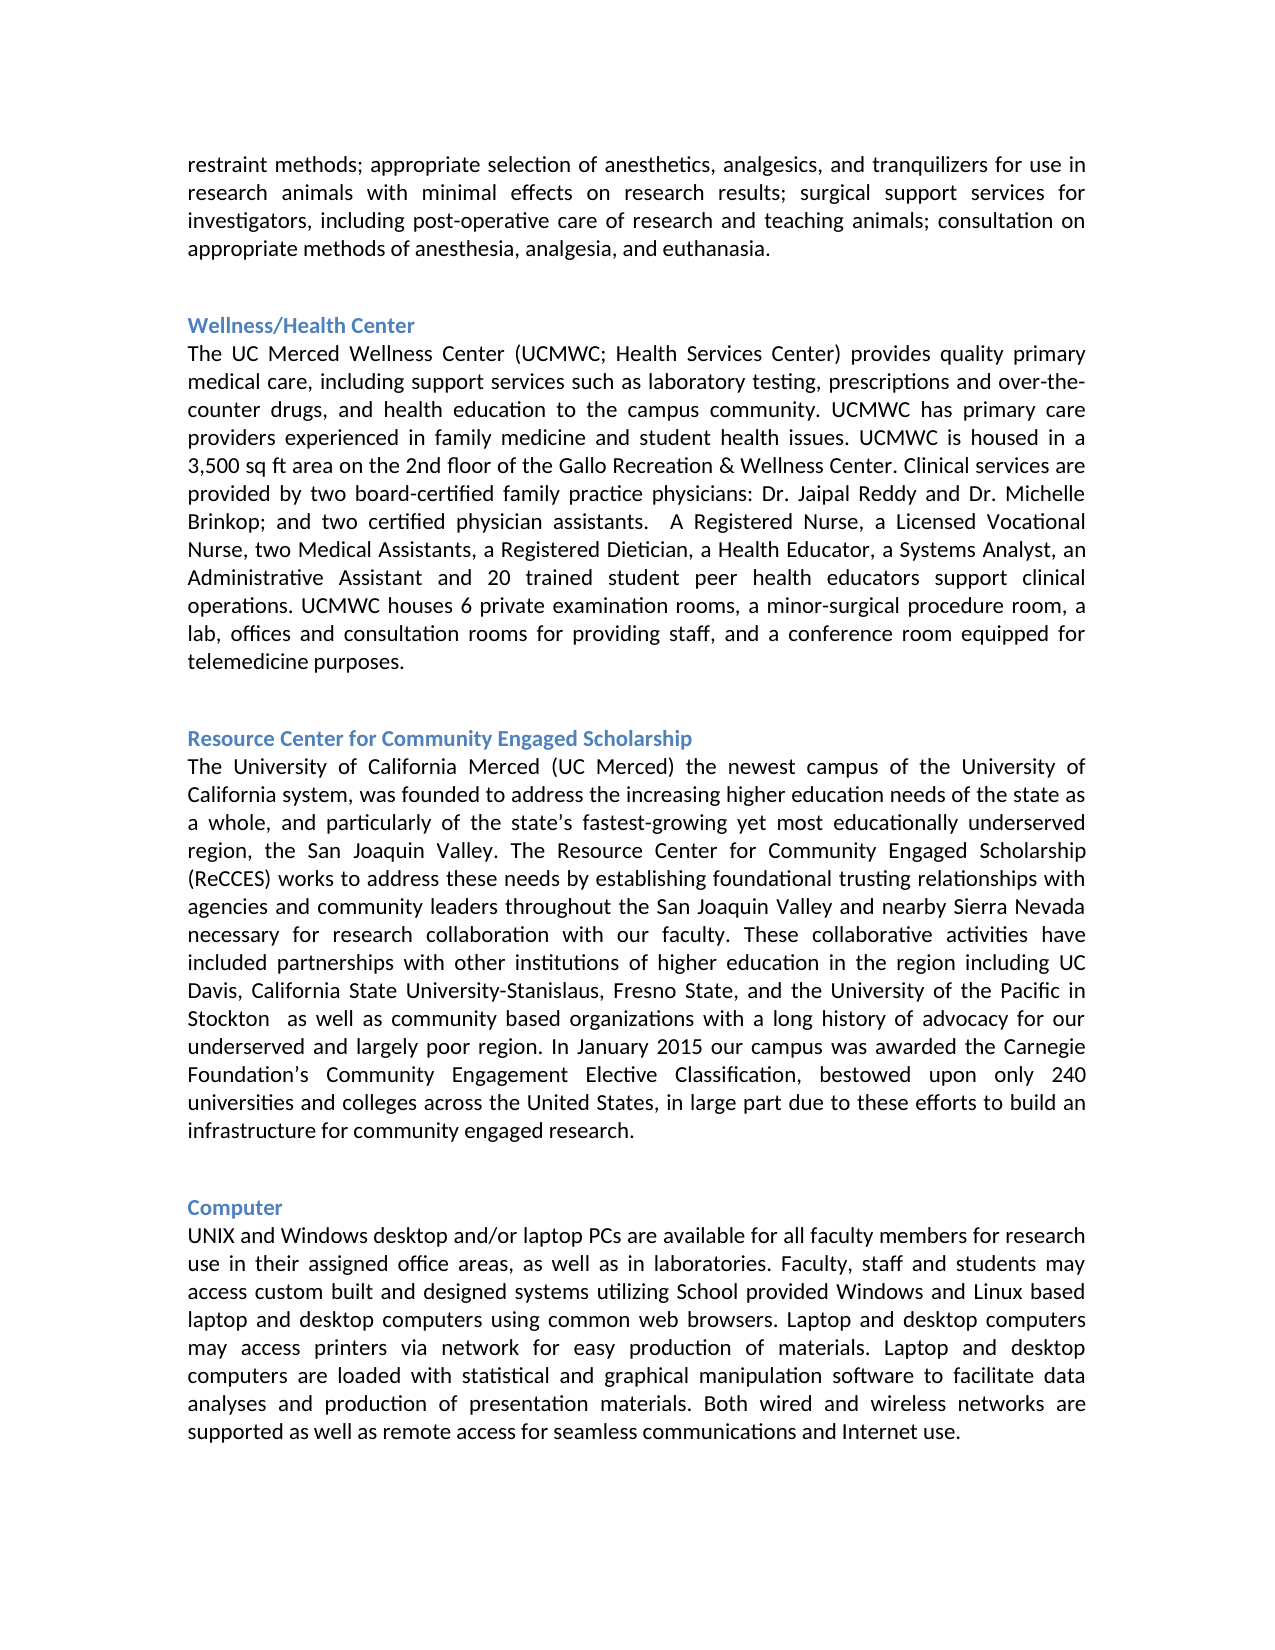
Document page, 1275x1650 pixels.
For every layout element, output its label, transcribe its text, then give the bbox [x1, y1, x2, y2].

subtitle Wellness/Health Center [187, 311, 1087, 339]
text The UC Merced Wellness Center (UCMWC; Health Services Center) provides quality primary medical care, including support services such as laboratory testing, prescriptions and over-the-counter drugs, and health education to the campus community. UCMWC has primary care providers experienced in family medicine and student health issues. UCMWC is housed in a 3,500 sq ft area on the 2nd floor of the Gallo Recreation & Wellness Center. Clinical services are provided by two board-certified family practice physicians: Dr. Jaipal Reddy and Dr. Michelle Brinkop; and two certified physician assistants. A Registered Nurse, a Licensed Vocational Nurse, two Medical Assistants, a Registered Dietician, a Health Educator, a Systems Analyst, an Administrative Assistant and 20 trained student peer health educators support clinical operations. UCMWC houses 6 private examination rooms, a minor-surgical procedure room, a lab, offices and consultation rooms for providing staff, and a conference room equipped for telemedicine purposes. [187, 339, 1087, 675]
text The University of California Merced (UC Merced) the newest campus of the University of California system, was founded to address the increasing higher education needs of the state as a whole, and particularly of the state’s fastest-growing yet most educationally underserved region, the San Joaquin Valley. The Resource Center for Community Engaged Scholarship (ReCCES) works to address these needs by establishing foundational trusting relationships with agencies and community leaders throughout the San Joaquin Valley and nearby Sierra Nevada necessary for research collaboration with our faculty. These collaborative activities have included partnerships with other institutions of higher education in the region including UC Davis, California State University-Stanislaus, Fresno State, and the University of the Pacific in Stockton as well as community based organizations with a long history of advocacy for our underserved and largely poor region. In January 2015 our campus was awarded the Carnegie Foundation’s Community Engagement Elective Classification, bestowed upon only 240 universities and colleges across the United States, in large part due to these efforts to build an infrastructure for community engaged research. [187, 752, 1087, 1144]
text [187, 150, 1087, 262]
subtitle Resource Center for Community Engaged Scholarship [187, 724, 1087, 752]
subtitle Computer [187, 1193, 1087, 1221]
text UNIX and Windows desktop and/or laptop PCs are available for all faculty members for research use in their assigned office areas, as well as in laboratories. Faculty, staff and students may access custom built and designed systems utilizing School provided Windows and Linux based laptop and desktop computers using common web browsers. Laptop and desktop computers may access printers via network for easy production of materials. Laptop and desktop computers are loaded with statistical and graphical manipulation software to facilitate data analyses and production of presentation materials. Both wired and wireless networks are supported as well as remote access for seamless communications and Internet use. [187, 1221, 1087, 1445]
